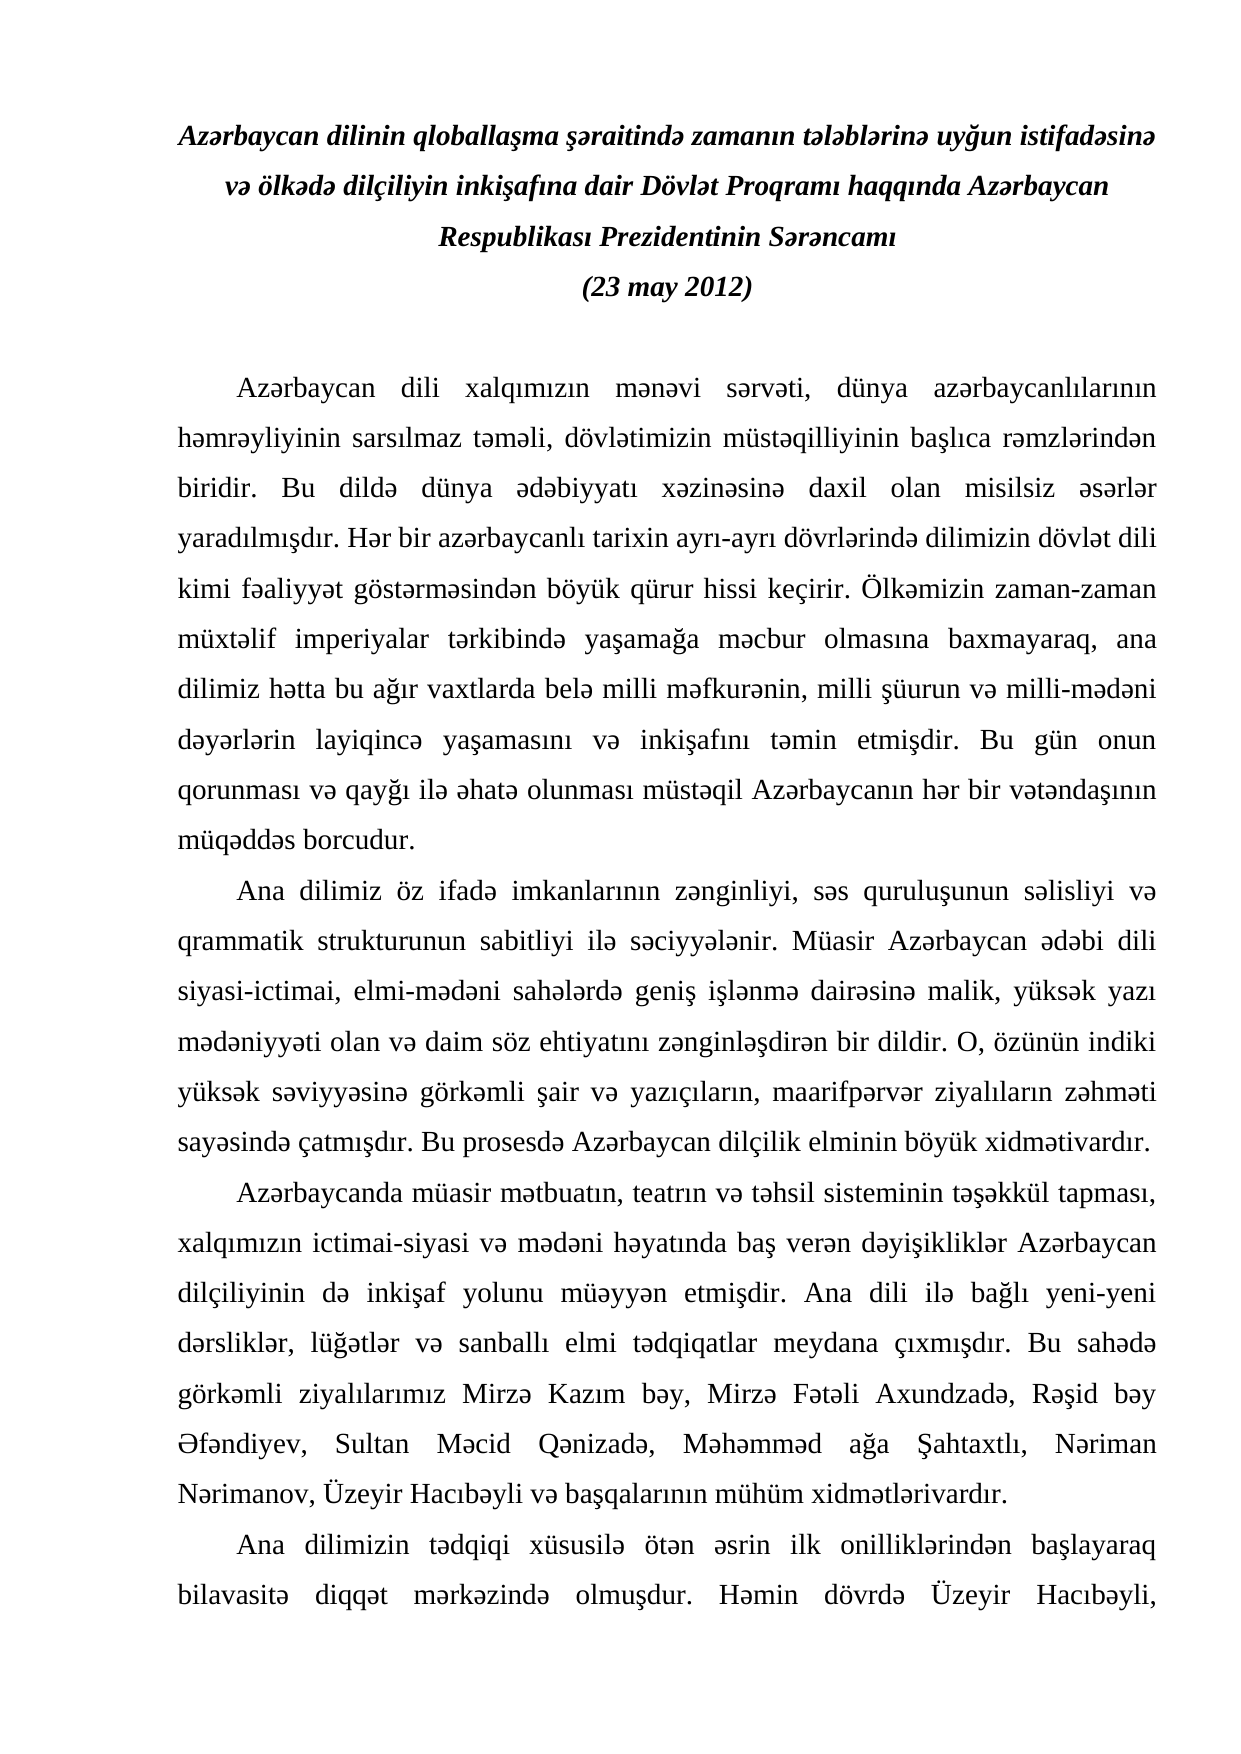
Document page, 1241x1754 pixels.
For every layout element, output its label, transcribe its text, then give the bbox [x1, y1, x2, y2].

text (23 may 2012) [177, 269, 1157, 303]
text Azərbaycanda müasir mətbuatın, teatrın və təhsil sisteminin təşəkkül tapması, xalqımızın ictimai-siyasi və mədəni həyatında baş verən dəyişikliklər Azərbaycan dilçiliyinin də inkişaf yolunu müəyyən etmişdir. Ana dili ilə bağlı yeni-yeni dərsliklər, lüğətlər və sanballı elmi tədqiqatlar meydana çıxmışdır. Bu sahədə görkəmli ziyalılarımız Mirzə Kazım bəy, Mirzə Fətəli Axundzadə, Rəşid bəy Əfəndiyev, Sultan Məcid Qənizadə, Məhəmməd ağa Şahtaxtlı, Nəriman Nərimanov, Üzeyir Hacıbəyli və başqalarının mühüm xidmətlərivardır. [177, 1175, 1157, 1510]
text Ana dilimiz öz ifadə imkanlarının zənginliyi, səs quruluşunun səlisliyi və qrammatik strukturunun sabitliyi ilə səciyyələnir. Müasir Azərbaycan ədəbi dili siyasi-ictimai, elmi-mədəni sahələrdə geniş işlənmə dairəsinə malik, yüksək yazı mədəniyyəti olan və daim söz ehtiyatını zənginləşdirən bir dildir. O, özünün indiki yüksək səviyyəsinə görkəmli şair və yazıçıların, maarifpərvər ziyalıların zəhməti sayəsində çatmışdır. Bu prosesdə Azərbaycan dilçilik elminin böyük xidmətivardır. [177, 873, 1157, 1158]
text Azərbaycan dilinin qloballaşma şəraitində zamanın tələblərinə uyğun istifadəsinə və ölkədə dilçiliyin inkişafına dair Dövlət Proqramı haqqında Azərbaycan Respublikası Prezidentinin Sərəncamı [177, 118, 1157, 252]
text Azərbaycan dili xalqımızın mənəvi sərvəti, dünya azərbaycanlılarının həmrəyliyinin sarsılmaz təməli, dövlətimizin müstəqilliyinin başlıca rəmzlərindən biridir. Bu dildə dünya ədəbiyyatı xəzinəsinə daxil olan misilsiz əsərlər yaradılmışdır. Hər bir azərbaycanlı tarixin ayrı-ayrı dövrlərində dilimizin dövlət dili kimi fəaliyyət göstərməsindən böyük qürur hissi keçirir. Ölkəmizin zaman-zaman müxtəlif imperiyalar tərkibində yaşamağa məcbur olmasına baxmayaraq, ana dilimiz hətta bu ağır vaxtlarda belə milli məfkurənin, milli şüurun və milli-mədəni dəyərlərin layiqincə yaşamasını və inkişafını təmin etmişdir. Bu gün onun qorunması və qayğı ilə əhatə olunması müstəqil Azərbaycanın hər bir vətəndaşının müqəddəs borcudur. [177, 370, 1157, 856]
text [177, 1527, 1157, 1611]
